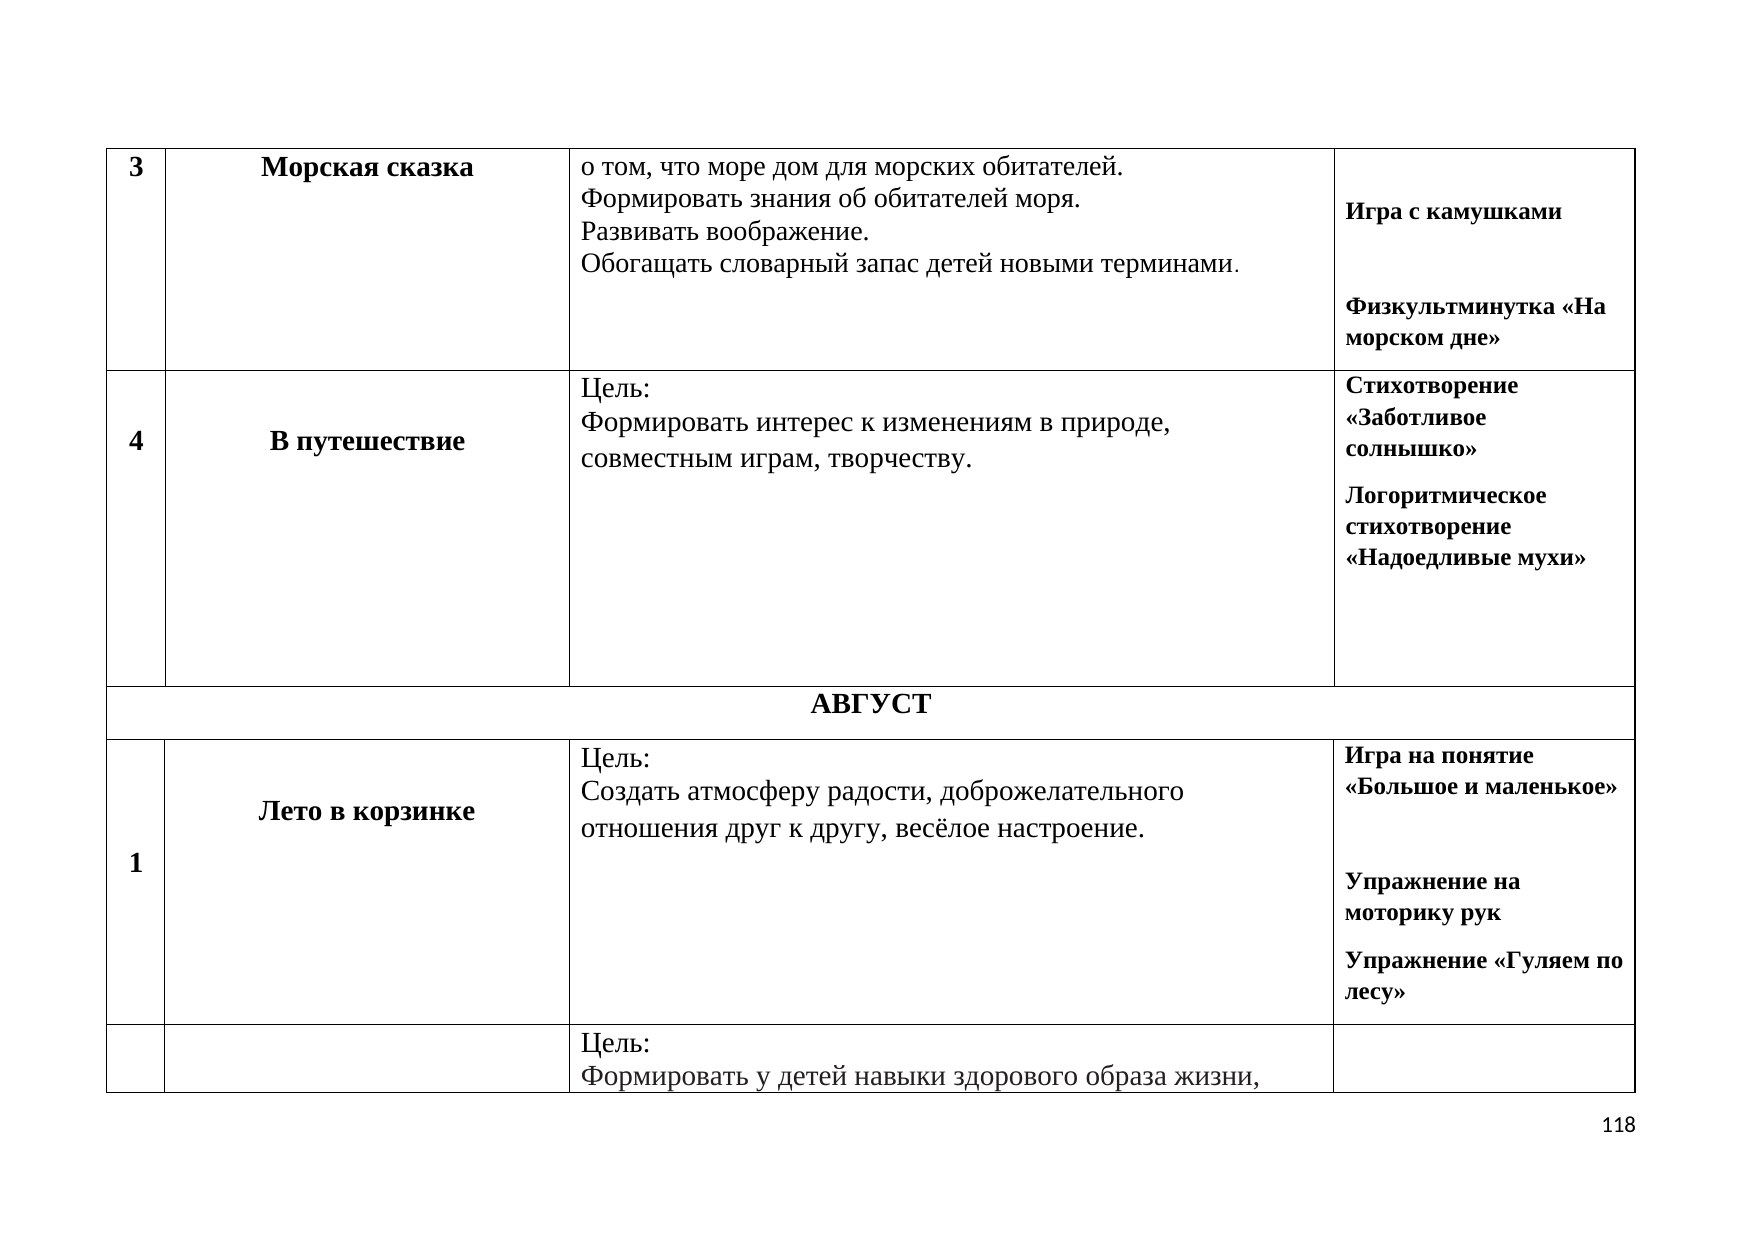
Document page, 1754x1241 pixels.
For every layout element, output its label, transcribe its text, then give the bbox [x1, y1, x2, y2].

table_cell В путешествие [166, 371, 569, 686]
table_cell Игра на понятие «Большое и маленькое» Упражнение на моторику рук Упражнение «Гуляем по лесу» [1334, 740, 1634, 1024]
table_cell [1335, 149, 1634, 369]
table_cell Морская сказка [166, 149, 569, 369]
table_cell 4 [107, 371, 165, 686]
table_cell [570, 149, 1334, 369]
table_cell 3 [107, 149, 165, 369]
table_cell Лето в корзинке [165, 740, 569, 1024]
table_cell 2 [107, 1025, 164, 1092]
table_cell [1334, 1025, 1634, 1092]
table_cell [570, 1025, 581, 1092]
table_cell 1 [107, 740, 164, 1024]
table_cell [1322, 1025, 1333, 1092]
table_cell Цель: Создать атмосферу радости, доброжелательного отношения друг к другу, весёлое настроение. [570, 740, 1333, 1024]
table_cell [165, 1025, 569, 1092]
table_cell Цель: Формировать интерес к изменениям в природе, совместным играм, творчеству. [570, 371, 1334, 686]
table_cell АВГУСТ [107, 687, 1634, 739]
table_cell Стихотворение «Заботливое солнышко» Логоритмическое стихотворение «Надоедливые мухи» [1335, 371, 1634, 686]
